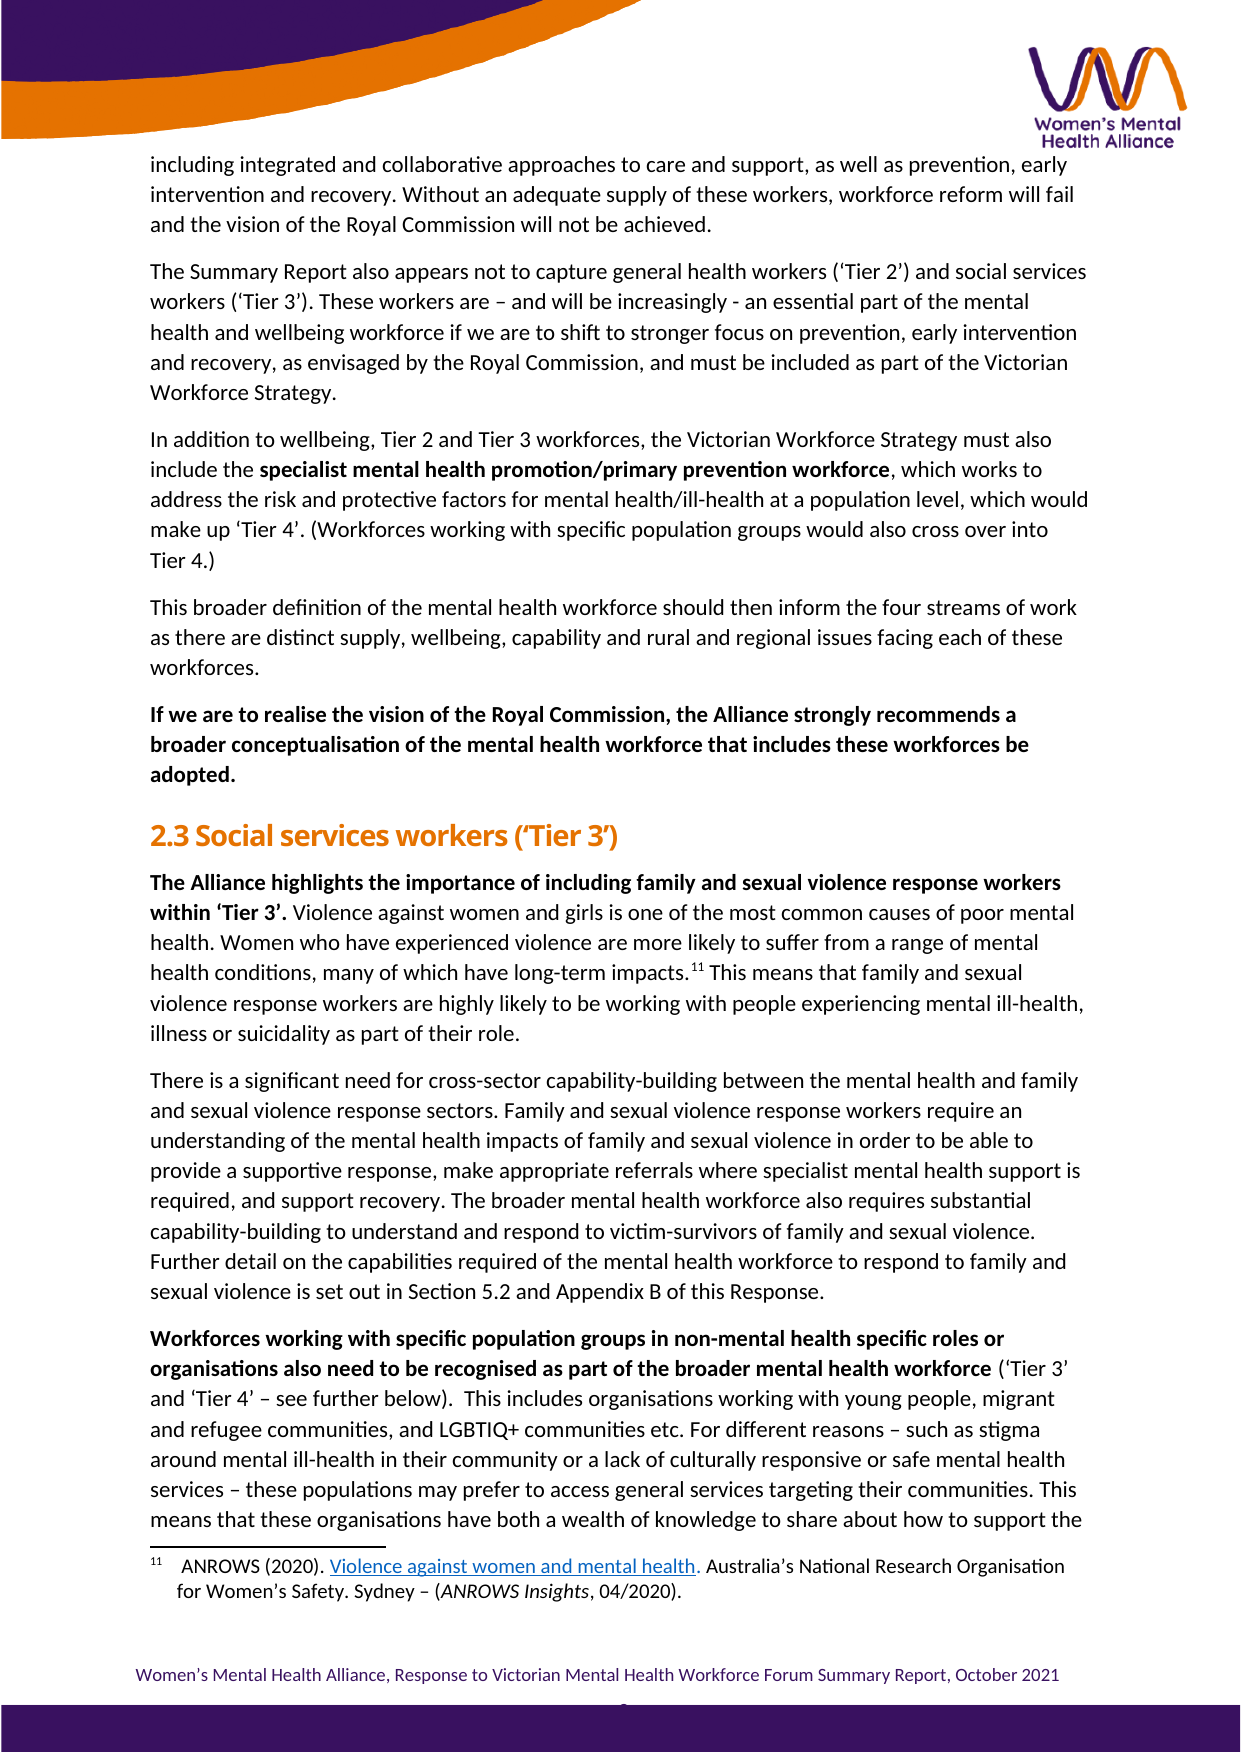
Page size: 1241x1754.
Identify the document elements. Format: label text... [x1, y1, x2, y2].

subtitle This broader definition of the mental health workforce should then inform the four streams of work as there are distinct supply, wellbeing, capability and rural and regional issues facing each of these workforces. [150, 593, 1090, 681]
text If we are to realise the vision of the Royal Commission, the Alliance strongly recommends a broader conceptualisation of the mental health workforce that includes these workforces be adopted. [150, 700, 1090, 788]
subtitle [150, 1324, 1090, 1533]
subtitle 2.3 Social services workers (‘Tier 3’) [150, 816, 1090, 855]
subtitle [150, 150, 1090, 238]
picture [1, 0, 1241, 1753]
subtitle There is a significant need for cross-sector capability-building between the mental health and family and sexual violence response sectors. Family and sexual violence response workers require an understanding of the mental health impacts of family and sexual violence in order to be able to provide a supportive response, make appropriate referrals where specialist mental health support is required, and support recovery. The broader mental health workforce also requires substantial capability-building to understand and respond to victim-survivors of family and sexual violence. Further detail on the capabilities required of the mental health workforce to respond to family and sexual violence is set out in Section 5.2 and Appendix B of this Response. [150, 1066, 1090, 1305]
subtitle The Alliance highlights the importance of including family and sexual violence response workers within ‘Tier 3’. Violence against women and girls is one of the most common causes of poor mental health. Women who have experienced violence are more likely to suffer from a range of mental health conditions, many of which have long-term impacts. This means that family and sexual violence response workers are highly likely to be working with people experiencing mental ill-health, illness or suicidality as part of their role. [150, 868, 1090, 1047]
subtitle The Summary Report also appears not to capture general health workers (‘Tier 2’) and social services workers (‘Tier 3’). These workers are – and will be increasingly - an essential part of the mental health and wellbeing workforce if we are to shift to stronger focus on prevention, early intervention and recovery, as envisaged by the Royal Commission, and must be included as part of the Victorian Workforce Strategy. [150, 257, 1090, 406]
subtitle In addition to wellbeing, Tier 2 and Tier 3 workforces, the Victorian Workforce Strategy must also include the specialist mental health promotion/primary prevention workforce, which works to address the risk and protective factors for mental health/ill-health at a population level, which would make up ‘Tier 4’. (Workforces working with specific population groups would also cross over into Tier 4.) [150, 425, 1090, 574]
